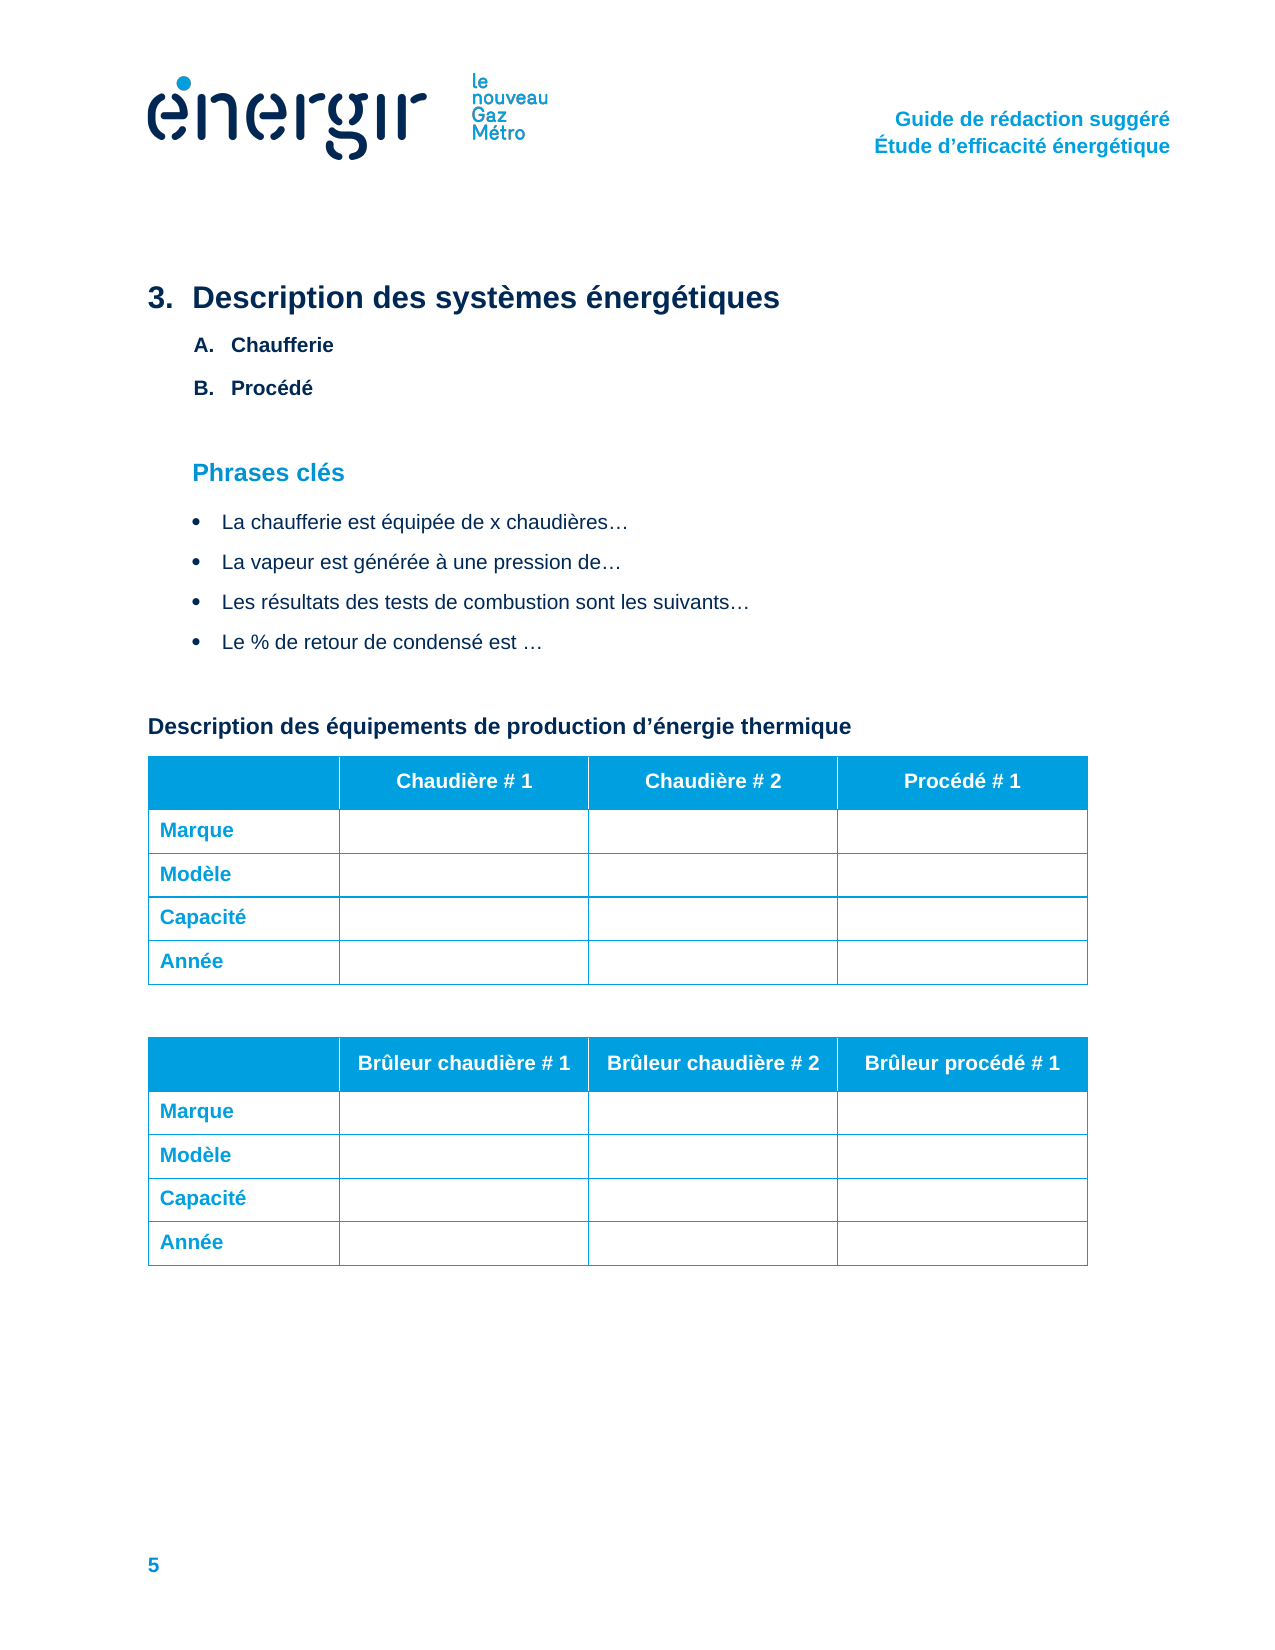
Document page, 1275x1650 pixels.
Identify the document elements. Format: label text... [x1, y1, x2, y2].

table_header Brûleur chaudière # 1 [340, 1038, 588, 1091]
text Chaufferie [193, 333, 1087, 357]
text Procédé [193, 376, 1087, 399]
table_cell Marque [149, 1092, 339, 1134]
table_cell [340, 1179, 588, 1221]
table_cell [340, 898, 588, 940]
table_cell Modèle [149, 854, 339, 896]
table_cell [589, 810, 837, 853]
table_cell [340, 854, 588, 896]
table_cell [589, 898, 837, 940]
table_cell [589, 1179, 837, 1221]
text Description des équipements de production d’énergie thermique [148, 713, 1087, 739]
table_cell [838, 1135, 1087, 1178]
table_cell Marque [149, 810, 339, 853]
table_cell [589, 941, 837, 983]
table_cell [838, 1179, 1087, 1221]
table_cell Année [149, 1222, 339, 1265]
table_cell [340, 810, 588, 853]
table_cell Année [149, 941, 339, 983]
table_cell [589, 1092, 837, 1134]
table_cell [589, 1135, 837, 1178]
text Phrases clés [192, 458, 1087, 487]
table_cell Capacité [149, 898, 339, 940]
table_cell [838, 1092, 1087, 1134]
table_cell [838, 898, 1087, 940]
text La vapeur est générée à une pression de… [192, 550, 1087, 574]
table_cell [340, 941, 588, 983]
table_cell [838, 810, 1087, 853]
table_cell [589, 854, 837, 896]
table_header [149, 757, 339, 809]
table_header Procédé # 1 [838, 757, 1087, 809]
table_cell [340, 1222, 588, 1265]
text Le % de retour de condensé est … [192, 630, 1087, 654]
table_cell [589, 1222, 837, 1265]
subtitle 3. Description des systèmes énergétiques [148, 279, 1087, 315]
table_cell [838, 854, 1087, 896]
table_cell [340, 1092, 588, 1134]
picture [147, 73, 548, 160]
text La chaufferie est équipée de x chaudières… [192, 510, 1087, 534]
table_cell Capacité [149, 1179, 339, 1221]
table_header [149, 1038, 339, 1091]
table_header Brûleur procédé # 1 [838, 1038, 1087, 1091]
table_cell [340, 1135, 588, 1178]
table_cell [838, 1222, 1087, 1265]
table_header Chaudière # 1 [340, 757, 588, 809]
table_cell Modèle [149, 1135, 339, 1178]
text Les résultats des tests de combustion sont les suivants… [192, 590, 1087, 614]
table_header Chaudière # 2 [589, 757, 837, 809]
table_cell [838, 941, 1087, 983]
table_header Brûleur chaudière # 2 [589, 1038, 837, 1091]
